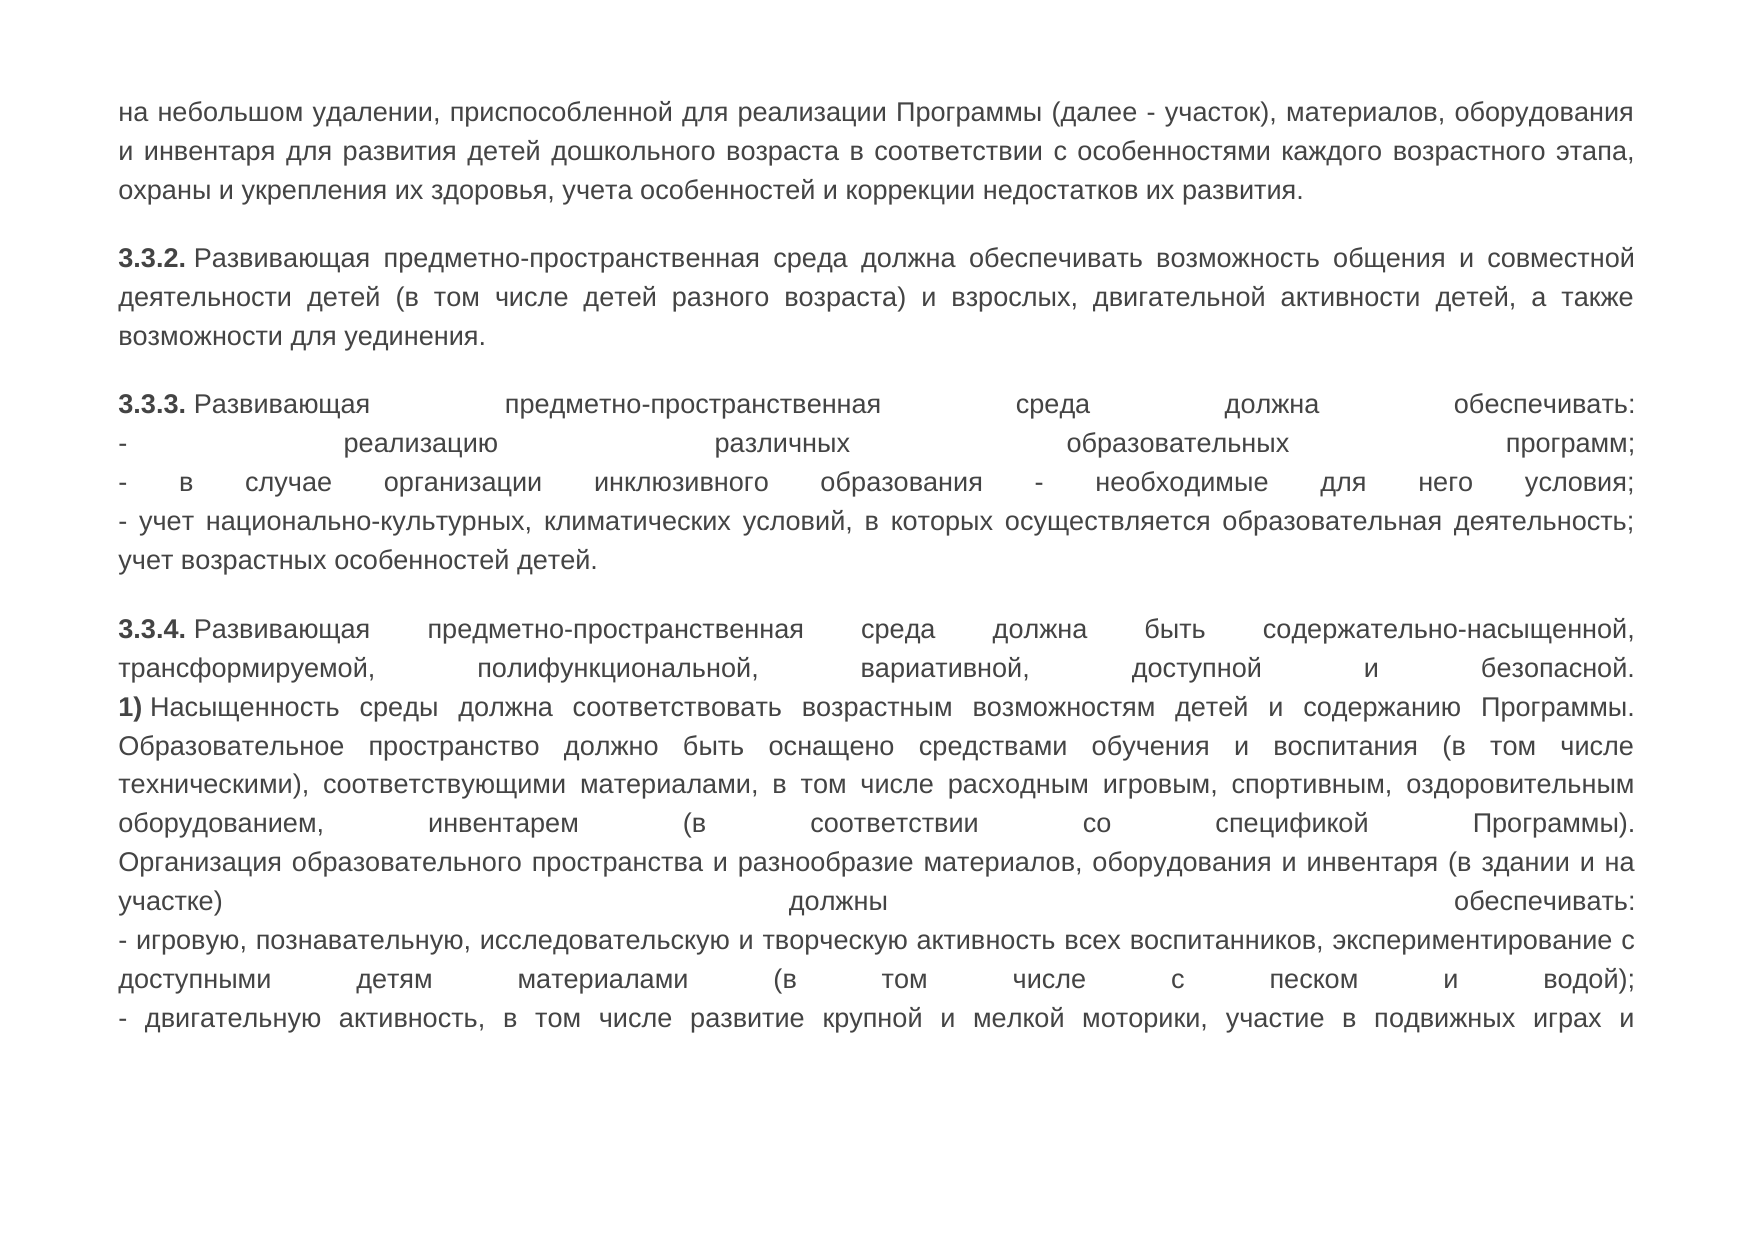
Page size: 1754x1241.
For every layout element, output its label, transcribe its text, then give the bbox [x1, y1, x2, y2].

text 3.3.3. Развивающая предметно-пространственная среда должна обеспечивать: - реализацию различных образовательных программ; - в случае организации инклюзивного образования - необходимые для него условия; - учет национально-культурных, климатических условий, в которых осуществляется образовательная деятельность; учет возрастных особенностей детей. [118, 381, 1636, 576]
text 3.3.2. Развивающая предметно-пространственная среда должна обеспечивать возможность общения и совместной деятельности детей (в том числе детей разного возраста) и взрослых, двигательной активности детей, а также возможности для уединения. [118, 235, 1636, 352]
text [118, 605, 1636, 1033]
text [118, 88, 1636, 205]
